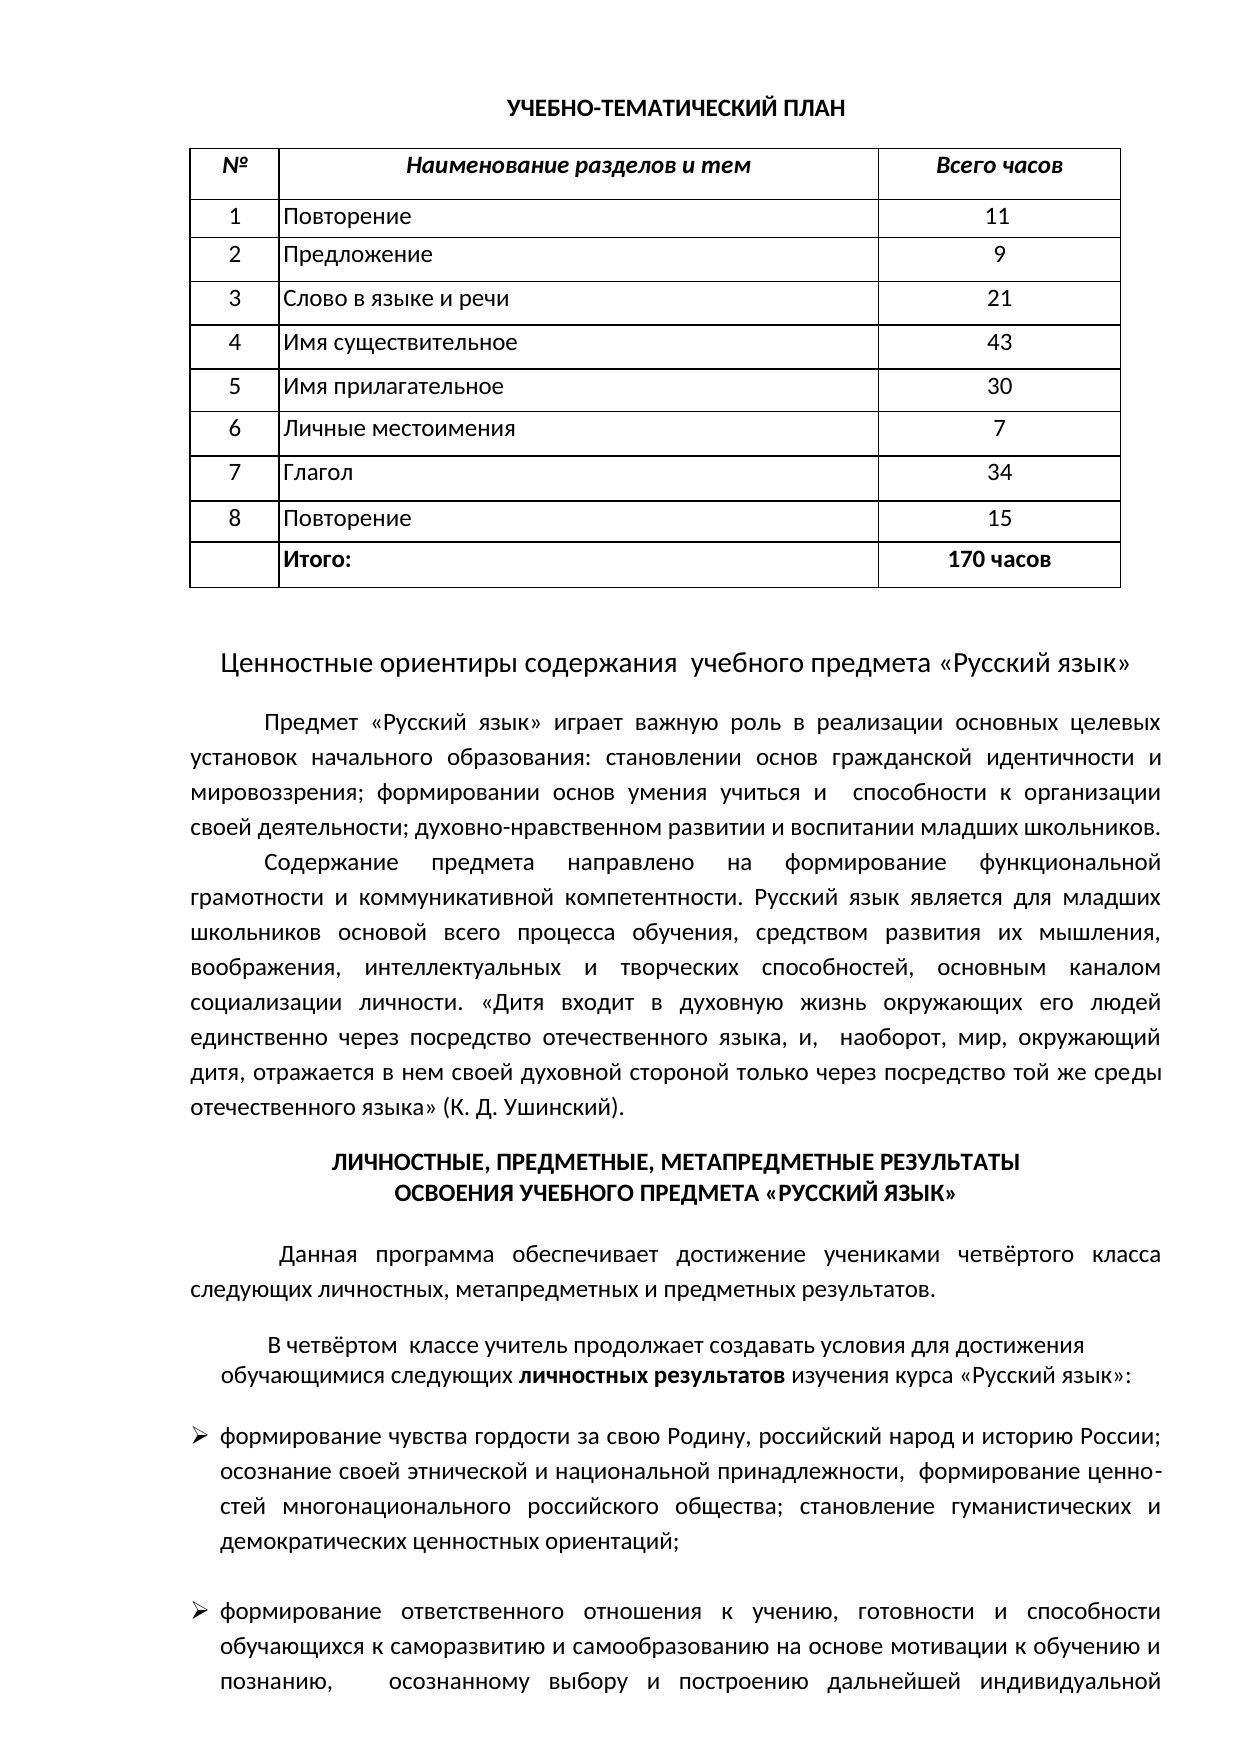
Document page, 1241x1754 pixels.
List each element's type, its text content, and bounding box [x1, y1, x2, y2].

table_cell Имя существительное [280, 326, 878, 368]
table_cell Слово в языке и речи [280, 282, 878, 324]
table_cell 8 [191, 502, 278, 541]
table_cell 170 часов [879, 543, 1120, 587]
table_header Всего часов [879, 149, 1120, 198]
text Содержание предмета направлено на формирование функциональной грамотности и коммуникативной компетентности. Русский язык является для младших школьников основой всего процесса обучения, средством развития их мышления, воображения, интеллектуальных и творческих способностей, основным каналом социализации личности. «Дитя входит в духовную жизнь окружающих его людей единственно через посредство отечественного языка, и, наоборот, мир, окружающий дитя, отражается в нем своей духовной стороной только через посредство той же среды отечественного языка» (К. Д. Ушинский). [190, 846, 1162, 1121]
table_header Наименование разделов и тем [280, 149, 878, 198]
table_cell 6 [191, 412, 278, 455]
table_cell 21 [879, 282, 1120, 324]
table_cell 1 [191, 200, 278, 236]
table_cell Глагол [280, 457, 878, 500]
table_cell [191, 543, 278, 587]
table_cell 15 [879, 502, 1120, 541]
list формирование чувства гордости за свою Родину, российский народ и историю России; осознание своей этнической и национальной принадлежности, формирование ценностей многонационального российского общества; становление гуманистических и демократических ценностных ориентаций; [190, 1421, 1162, 1556]
text Предмет «Русский язык» играет важную роль в реализации основных целевых установок начального образования: становлении основ гражданской идентичности и мировоззрения; формировании основ умения учиться и способности к организации своей деятельности; духовно-нравственном развитии и воспитании младших школьников. [190, 706, 1162, 841]
table_cell Повторение [280, 502, 878, 541]
text УЧЕБНО-ТЕМАТИЧЕСКИЙ ПЛАН [190, 92, 1162, 122]
text Ценностные ориентиры содержания учебного предмета «Русский язык» [190, 644, 1162, 679]
table_cell 3 [191, 282, 278, 324]
text ОСВОЕНИЯ УЧЕБНОГО ПРЕДМЕТА «РУССКИЙ ЯЗЫК» [190, 1177, 1162, 1208]
table_cell Предложение [280, 238, 878, 281]
table_cell 7 [879, 412, 1120, 455]
table_cell 43 [879, 326, 1120, 368]
table_cell Итого: [280, 543, 878, 587]
text ЛИЧНОСТНЫЕ, ПРЕДМЕТНЫЕ, МЕТАПРЕДМЕТНЫЕ РЕЗУЛЬТАТЫ [190, 1147, 1162, 1177]
table_cell 5 [191, 370, 278, 411]
table_header № [191, 149, 278, 198]
table_cell 30 [879, 370, 1120, 411]
table_cell Личные местоимения [280, 412, 878, 455]
table_cell 2 [191, 238, 278, 281]
table_cell 9 [879, 238, 1120, 281]
table_cell 34 [879, 457, 1120, 500]
table_cell Повторение [280, 200, 878, 236]
text В четвёртом классе учитель продолжает создавать условия для достижения обучающимися следующих личностных результатов изучения курса «Русский язык»: [190, 1329, 1162, 1390]
table_cell 7 [191, 457, 278, 500]
table_cell 11 [879, 200, 1120, 236]
table_cell 4 [191, 326, 278, 368]
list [190, 1596, 1162, 1696]
text Данная программа обеспечивает достижение учениками четвёртого класса следующих личностных, метапредметных и предметных результатов. [190, 1238, 1162, 1304]
table_cell Имя прилагательное [280, 370, 878, 411]
